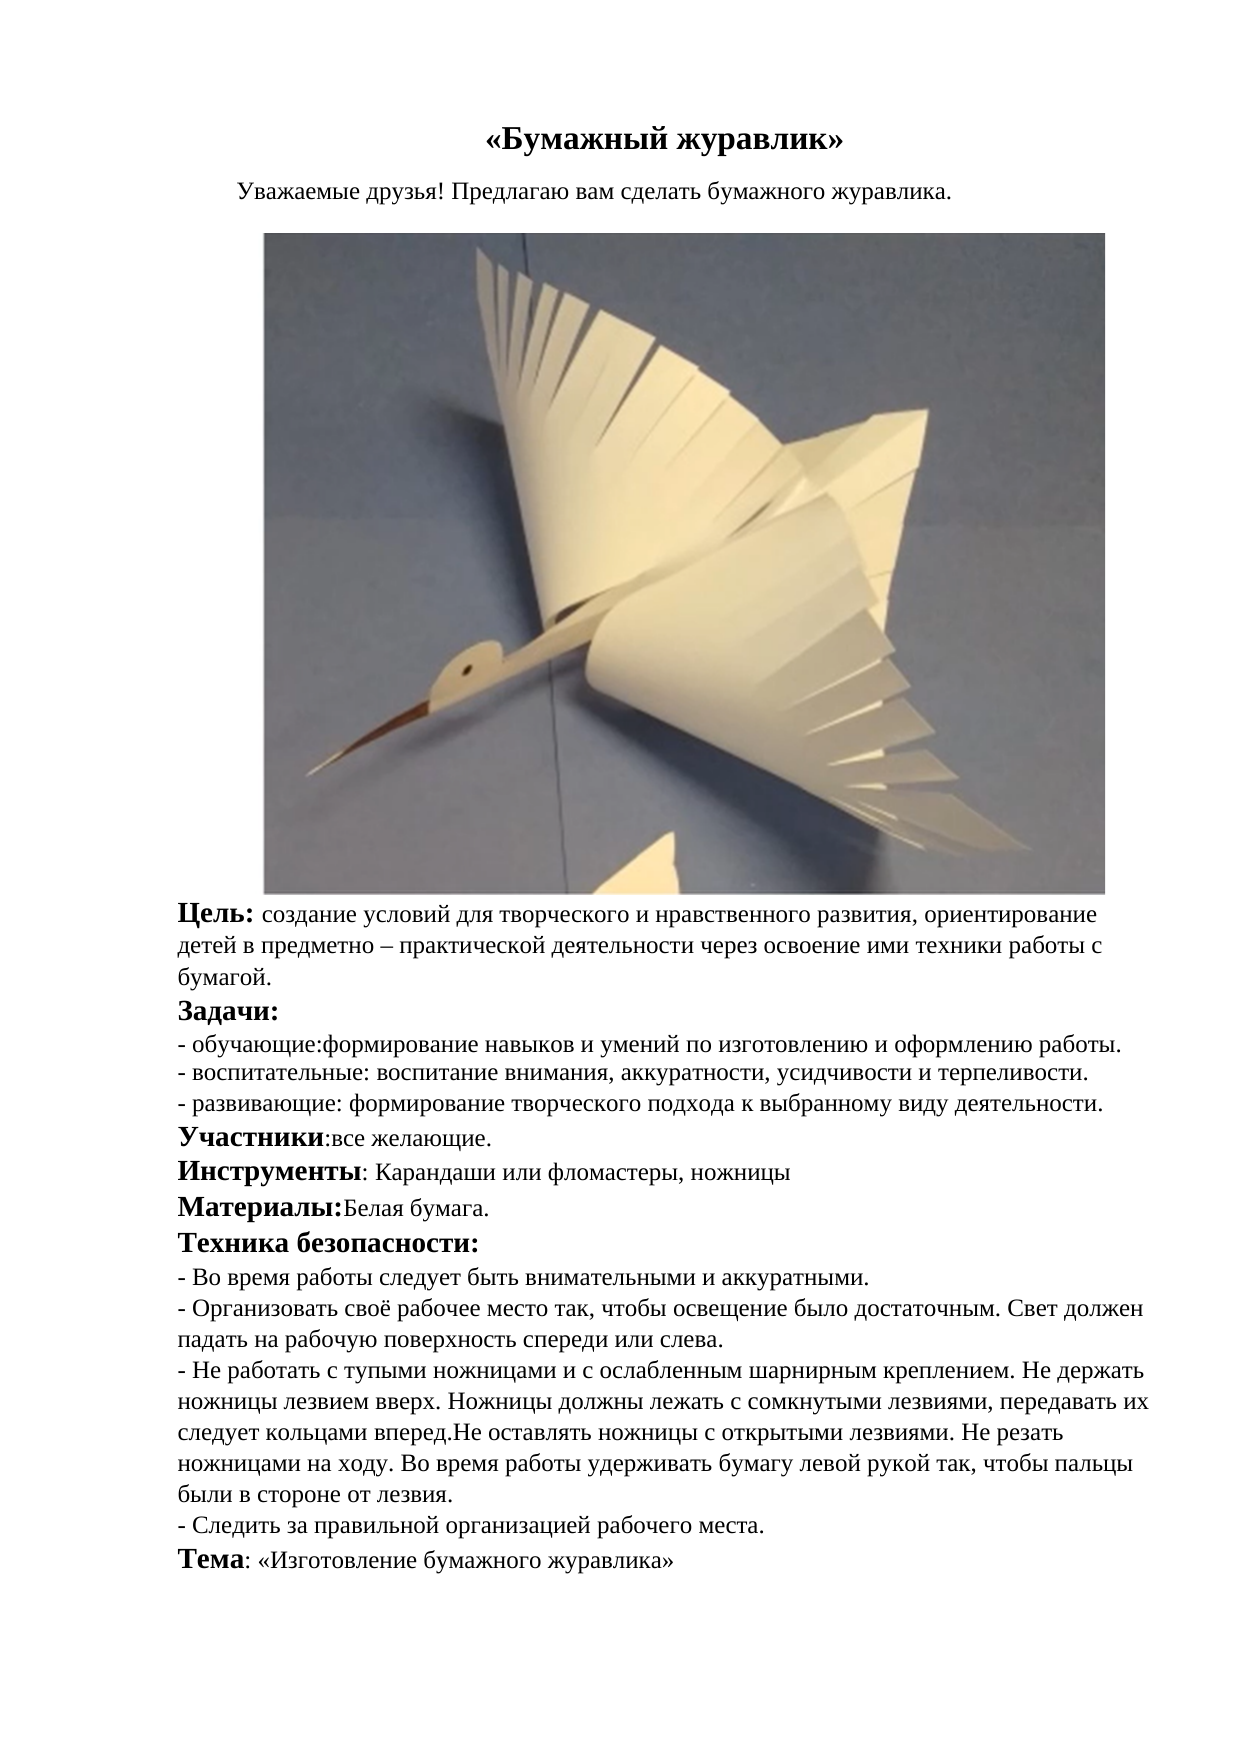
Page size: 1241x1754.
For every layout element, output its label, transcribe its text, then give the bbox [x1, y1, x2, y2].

text - Следить за правильной организацией рабочего места. [177, 1510, 1152, 1539]
text - Во время работы следует быть внимательными и аккуратными. [177, 1262, 1152, 1290]
text Инструменты: Карандаши или фломастеры, ножницы [177, 1153, 1152, 1187]
text Техника безопасности: [177, 1225, 1152, 1259]
text - воспитательные: воспитание внимания, аккуратности, усидчивости и терпеливости. [177, 1057, 1152, 1086]
text - развивающие: формирование творческого подхода к выбранному виду деятельности. [177, 1088, 1152, 1117]
text «Бумажный журавлик» [177, 118, 1152, 156]
text Участники:все желающие. [177, 1119, 1154, 1153]
text - Не работать с тупыми ножницами и с ослабленным шарнирным креплением. Не держать ножницы лезвием вверх. Ножницы должны лежать с сомкнутыми лезвиями, передавать их следует кольцами вперед.Не оставлять ножницы с открытыми лезвиями. Не резать ножницами на ходу. Во время работы удерживать бумагу левой рукой так, чтобы пальцы были в стороне от лезвия. [177, 1355, 1152, 1508]
text Задачи: [177, 993, 1152, 1026]
text Тема: «Изготовление бумажного журавлика» [177, 1541, 1152, 1574]
text - Организовать своё рабочее место так, чтобы освещение было достаточным. Свет должен падать на рабочую поверхность спереди или слева. [177, 1293, 1152, 1352]
text Материалы:Белая бумага. [177, 1189, 1152, 1223]
text Цель: создание условий для творческого и нравственного развития, ориентирование детей в предметно – практической деятельности через освоение ими техники работы с бумагой. [177, 895, 1152, 990]
picture [236, 233, 1106, 895]
text Уважаемые друзья! Предлагаю вам сделать бумажного журавлика. [177, 176, 1152, 205]
text - обучающие:формирование навыков и умений по изготовлению и оформлению работы. [177, 1029, 1152, 1057]
